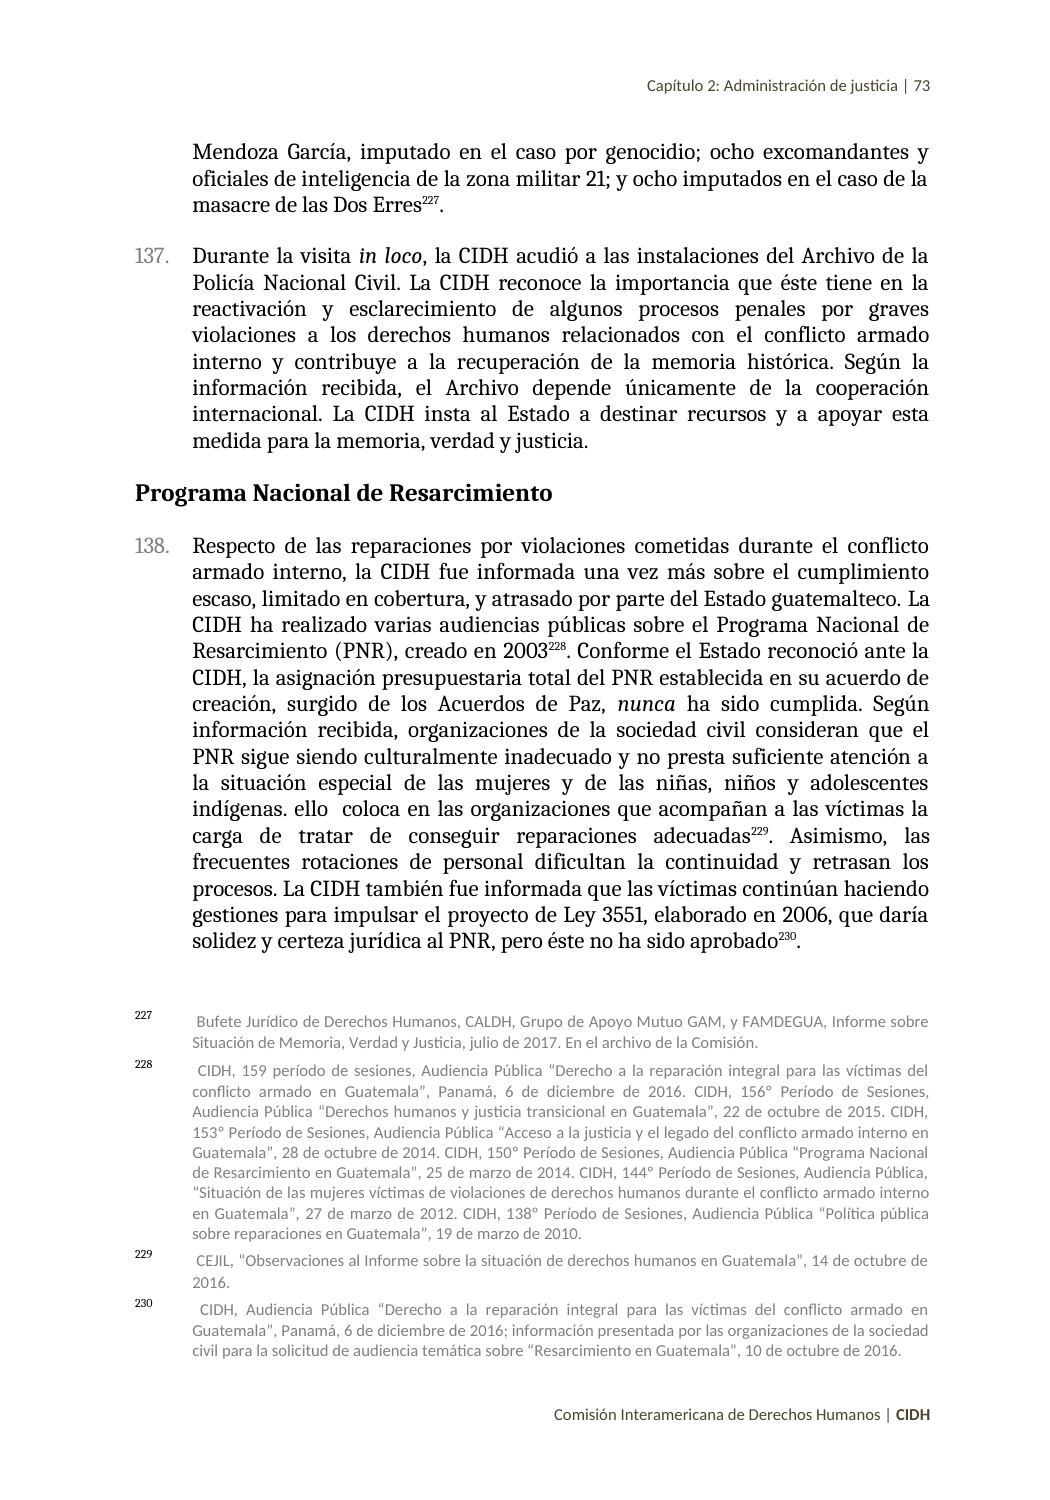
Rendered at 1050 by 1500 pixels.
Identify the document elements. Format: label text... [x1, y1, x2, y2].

text Respecto de las reparaciones por violaciones cometidas durante el conflicto armado interno, la CIDH fue informada una vez más sobre el cumplimiento escaso, limitado en cobertura, y atrasado por parte del Estado guatemalteco. La CIDH ha realizado varias audiencias públicas sobre el Programa Nacional de Resarcimiento (PNR), creado en 2003. Conforme el Estado reconoció ante la CIDH, la asignación presupuestaria total del PNR establecida en su acuerdo de creación, surgido de los Acuerdos de Paz, nunca ha sido cumplida. Según información recibida, organizaciones de la sociedad civil consideran que el PNR sigue siendo culturalmente inadecuado y no presta suficiente atención a la situación especial de las mujeres y de las niñas, niños y adolescentes indígenas. ello coloca en las organizaciones que acompañan a las víctimas la carga de tratar de conseguir reparaciones adecuadas. Asimismo, las frecuentes rotaciones de personal dificultan la continuidad y retrasan los procesos. La CIDH también fue informada que las víctimas continúan haciendo gestiones para impulsar el proyecto de Ley 3551, elaborado en 2006, que daría solidez y certeza jurídica al PNR, pero éste no ha sido aprobado. [135, 533, 930, 954]
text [135, 139, 930, 218]
text Programa Nacional de Resarcimiento [135, 479, 930, 508]
text Durante la visita in loco, la CIDH acudió a las instalaciones del Archivo de la Policía Nacional Civil. La CIDH reconoce la importancia que éste tiene en la reactivación y esclarecimiento de algunos procesos penales por graves violaciones a los derechos humanos relacionados con el conflicto armado interno y contribuye a la recuperación de la memoria histórica. Según la información recibida, el Archivo depende únicamente de la cooperación internacional. La CIDH insta al Estado a destinar recursos y a apoyar esta medida para la memoria, verdad y justicia. [135, 243, 930, 454]
